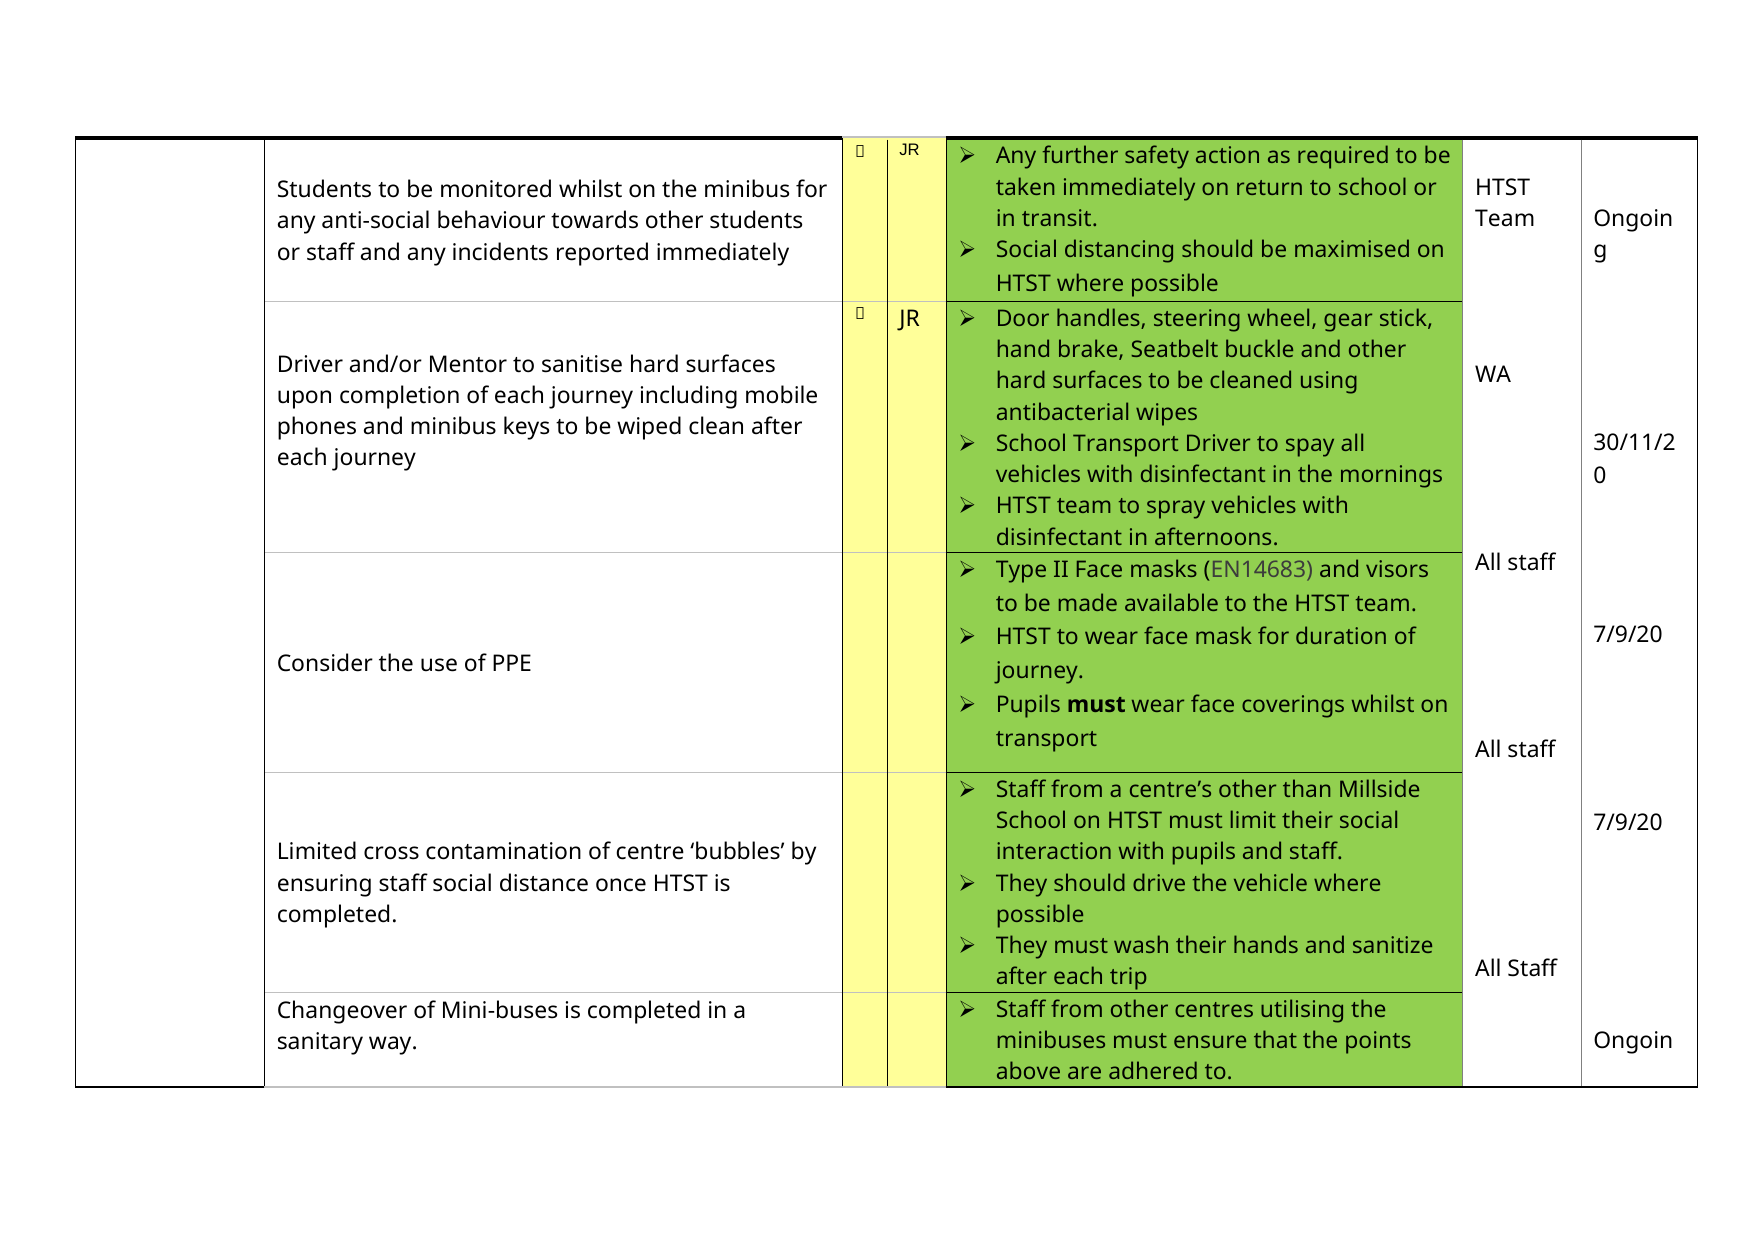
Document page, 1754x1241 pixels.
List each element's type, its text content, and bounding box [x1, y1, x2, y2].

table_cell  [843, 302, 887, 552]
table_cell JR [887, 138, 946, 301]
table_cell [843, 773, 887, 992]
table_cell [843, 993, 887, 1086]
table_cell Driver and/or Mentor to sanitise hard surfaces upon completion of each journey including mobile phones and minibus keys to be wiped clean after each journey [265, 302, 842, 552]
table_cell [888, 993, 946, 1086]
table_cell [1463, 140, 1581, 1086]
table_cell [265, 993, 842, 1086]
table_cell [888, 553, 946, 772]
table_cell Limited cross contamination of centre ‘bubbles’ by ensuring staff social distance once HTST is completed. [265, 773, 842, 992]
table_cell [76, 140, 264, 1086]
table_cell Door handles, steering wheel, gear stick, hand brake, Seatbelt buckle and other hard surfaces to be cleaned using antibacterial wipes School Transport Driver to spay all vehicles with disinfectant in the mornings HTST team to spray vehicles with disinfectant in afternoons. [947, 302, 1462, 552]
table_cell Staff from a centre’s other than Millside School on HTST must limit their social interaction with pupils and staff. They should drive the vehicle where possible They must wash their hands and sanitize after each trip [947, 773, 1462, 992]
table_cell  [843, 138, 887, 301]
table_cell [947, 993, 1462, 1086]
table_cell Consider the use of PPE [265, 553, 842, 772]
table_cell [843, 553, 887, 772]
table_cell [1582, 140, 1697, 1086]
table_cell Students to be monitored whilst on the minibus for any anti-social behaviour towards other students or staff and any incidents reported immediately [265, 140, 842, 301]
table_cell [888, 773, 946, 992]
table_cell JR [888, 302, 946, 552]
table_cell Type II Face masks (EN14683) and visors to be made available to the HTST team. HTST to wear face mask for duration of journey. Pupils must wear face coverings whilst on transport [947, 553, 1462, 772]
table_cell Any further safety action as required to be taken immediately on return to school or in transit. Social distancing should be maximised on HTST where possible [947, 140, 1462, 301]
